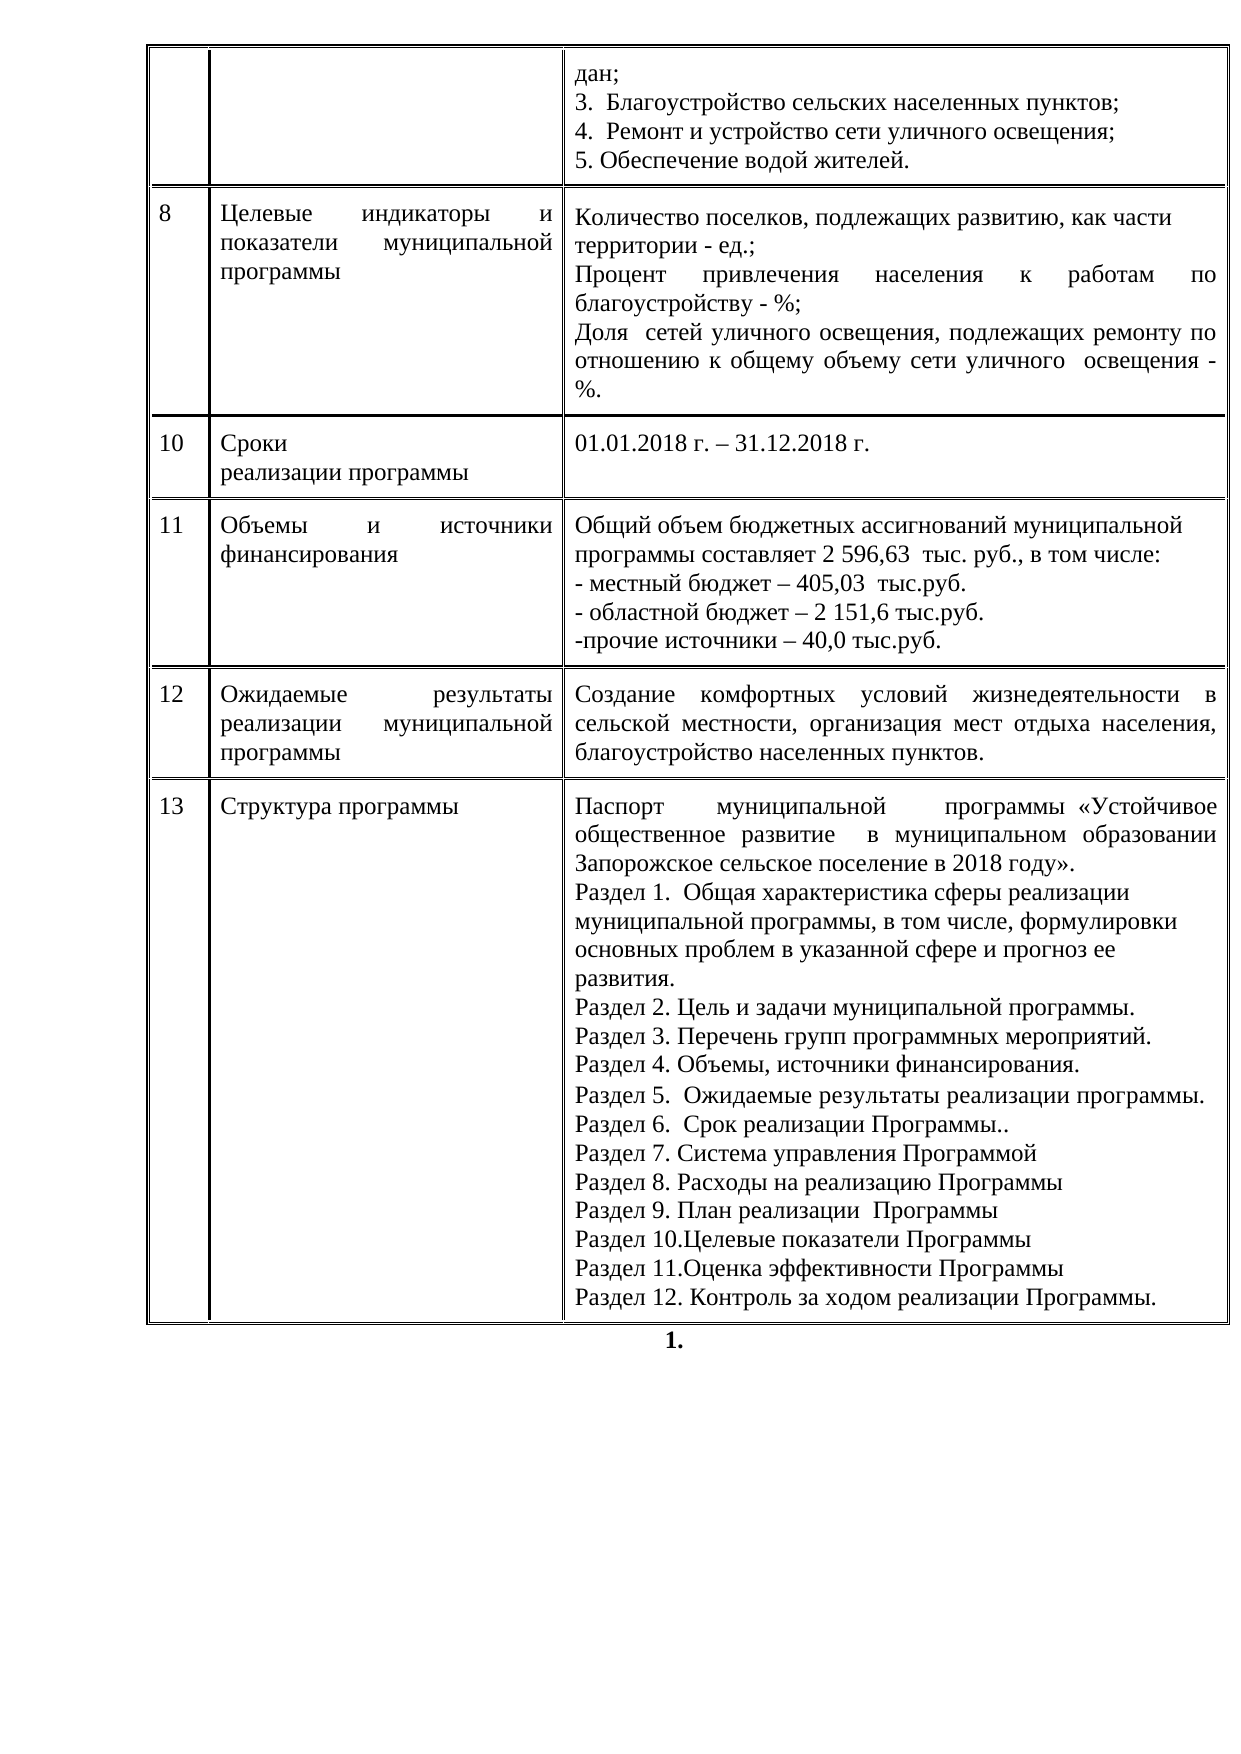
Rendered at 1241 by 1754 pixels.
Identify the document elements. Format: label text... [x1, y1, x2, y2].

table_cell Объемы и источники финансирования [211, 500, 562, 665]
table_cell Целевые индикаторы и показатели муниципальной программы [211, 188, 562, 414]
table_cell Общий объем бюджетных ассигнований муниципальной программы составляет 2 596,63 тыс. руб., в том числе: - местный бюджет – 405,03 тыс.руб. - областной бюджет – 2 151,6 тыс.руб. -прочие источники – 40,0 тыс.руб. [565, 496, 1227, 665]
table_cell 01.01.2018 г. – 31.12.2018 г. [565, 414, 1227, 496]
table_cell Структура программы [209, 780, 563, 1321]
table_cell 13 [148, 777, 209, 1321]
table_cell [209, 48, 563, 184]
table_cell 12 [150, 665, 208, 777]
table_cell 11 [150, 496, 208, 665]
table_cell 8 [150, 184, 208, 414]
table_cell Ожидаемые результаты реализации муниципальной программы [211, 669, 562, 777]
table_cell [564, 48, 1227, 184]
table_cell Паспорт муниципальной программы «Устойчивое общественное развитие в муниципальном образовании Запорожское сельское поселение в 2018 году». Раздел 1. Общая характеристика сферы реализации муниципальной программы, в том числе, формулировки основных проблем в указанной сфере и прогноз ее развития. Раздел 2. Цель и задачи муниципальной программы. Раздел 3. Перечень групп программных мероприятий. Раздел 4. Объемы, источники финансирования. Раздел 5. Ожидаемые результаты реализации программы. Раздел 6. Срок реализации Программы.. Раздел 7. Система управления Программой Раздел 8. Расходы на реализацию Программы Раздел 9. План реализации Программы Раздел 10.Целевые показатели Программы Раздел 11.Оценка эффективности Программы Раздел 12. Контроль за ходом реализации Программы. [564, 777, 1228, 1321]
table_cell Создание комфортных условий жизнедеятельности в сельской местности, организация мест отдыха населения, благоустройство населенных пунктов. [565, 665, 1227, 777]
table_cell 7 [150, 46, 209, 184]
table_cell 10 [150, 414, 208, 496]
table_cell Сроки реализации программы [211, 417, 562, 496]
table_cell Количество поселков, подлежащих развитию, как части территории - ед.; Процент привлечения населения к работам по благоустройству - %; Доля сетей уличного освещения, подлежащих ремонту по отношению к общему объему сети уличного освещения -%. [565, 184, 1227, 414]
